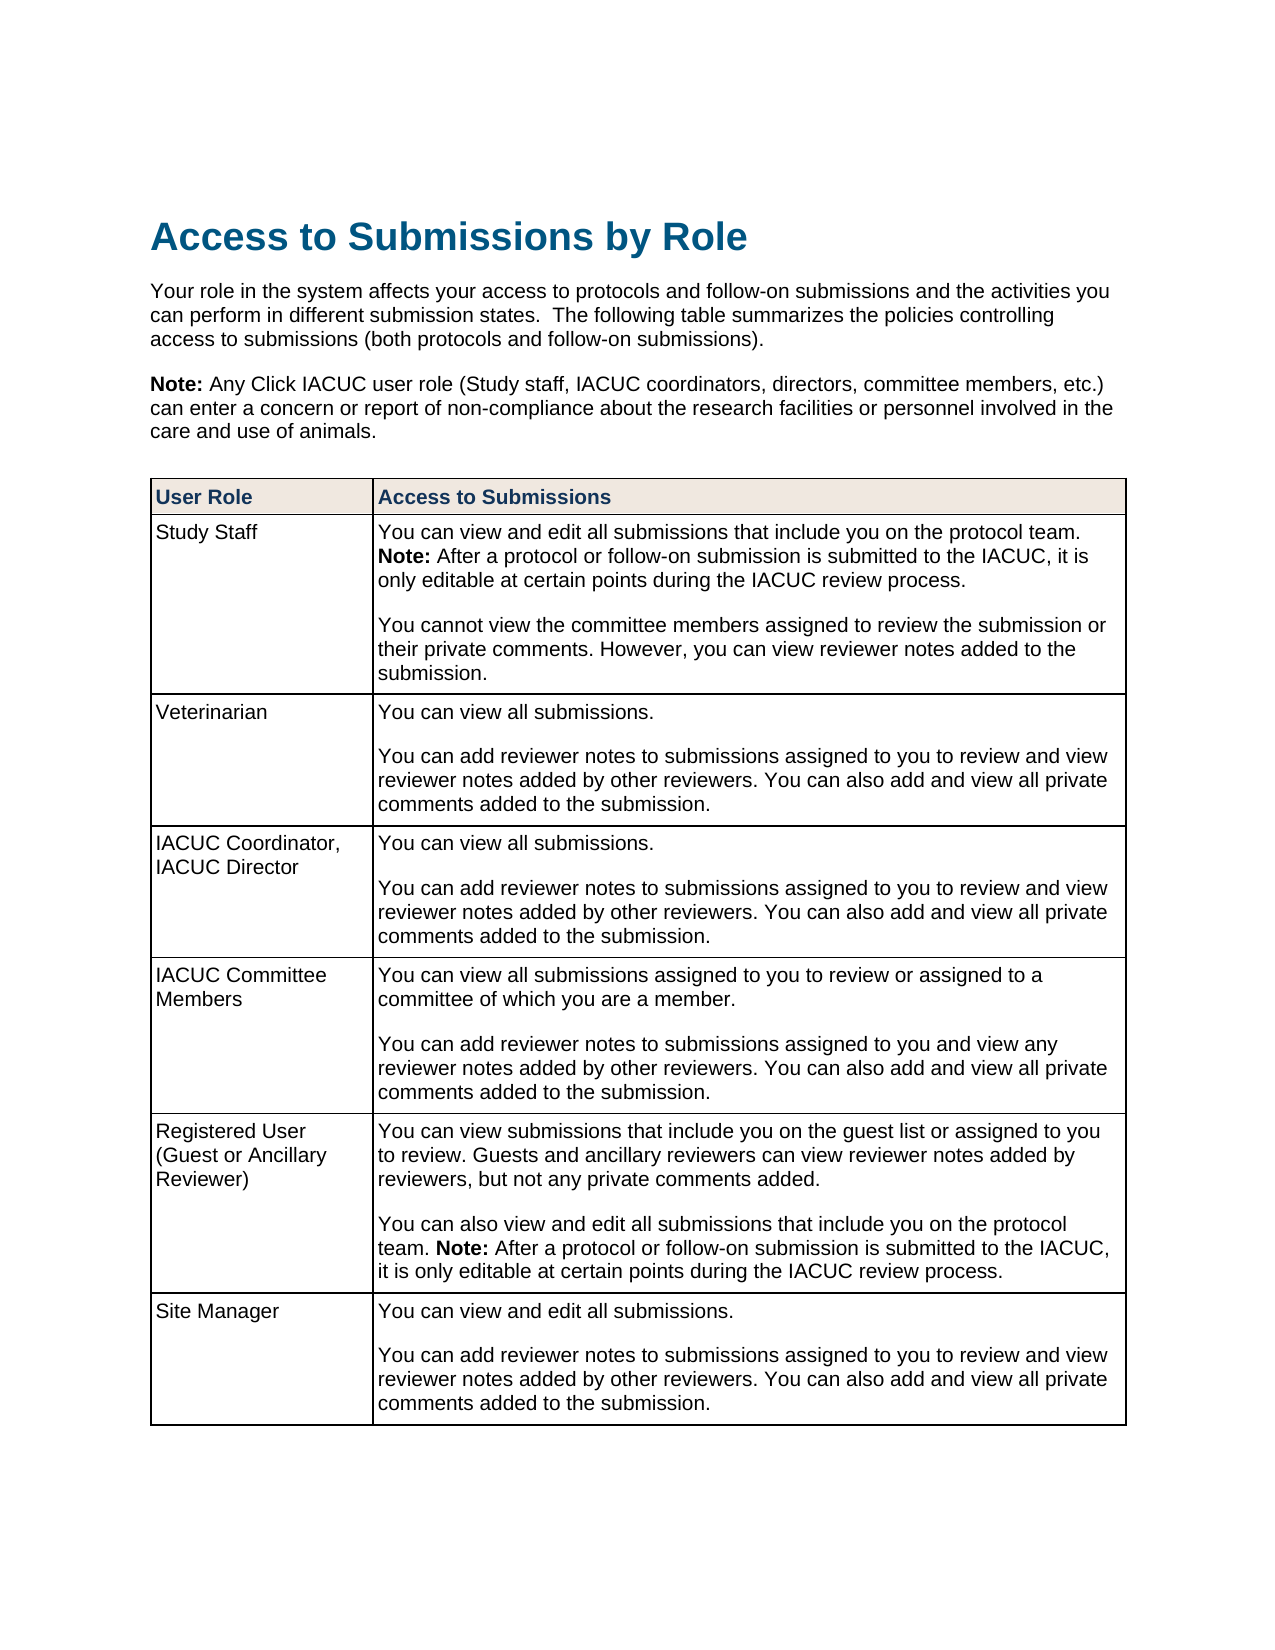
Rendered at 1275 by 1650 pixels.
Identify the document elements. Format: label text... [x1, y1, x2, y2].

table_cell Registered User (Guest or Ancillary Reviewer) [152, 1114, 372, 1292]
text Note: Any Click IACUC user role (Study staff, IACUC coordinators, directors, committee members, etc.) can enter a concern or report of non-compliance about the research facilities or personnel involved in the care and use of animals. [150, 371, 1125, 443]
table_header User Role [152, 479, 372, 513]
table_cell You can view and edit all submissions. You can add reviewer notes to submissions assigned to you to review and view reviewer notes added by other reviewers. You can also add and view all private comments added to the submission. [374, 1294, 1125, 1424]
table_cell IACUC Committee Members [152, 958, 372, 1112]
subtitle Access to Submissions by Role [150, 213, 1125, 259]
table_cell IACUC Coordinator, IACUC Director [152, 827, 372, 957]
table_cell You can view all submissions. You can add reviewer notes to submissions assigned to you to review and view reviewer notes added by other reviewers. You can also add and view all private comments added to the submission. [374, 827, 1125, 957]
table_cell Study Staff [152, 515, 372, 693]
text Your role in the system affects your access to protocols and follow-on submissions and the activities you can perform in different submission states. The following table summarizes the policies controlling access to submissions (both protocols and follow-on submissions). [150, 279, 1125, 351]
table_header Access to Submissions [374, 479, 1125, 513]
table_cell Site Manager [152, 1294, 372, 1424]
table_cell You can view and edit all submissions that include you on the protocol team. Note: After a protocol or follow-on submission is submitted to the IACUC, it is only editable at certain points during the IACUC review process. You cannot view the committee members assigned to review the submission or their private comments. However, you can view reviewer notes added to the submission. [374, 515, 1125, 693]
table_cell You can view all submissions assigned to you to review or assigned to a committee of which you are a member. You can add reviewer notes to submissions assigned to you and view any reviewer notes added by other reviewers. You can also add and view all private comments added to the submission. [374, 958, 1125, 1112]
table_cell You can view all submissions. You can add reviewer notes to submissions assigned to you to review and view reviewer notes added by other reviewers. You can also add and view all private comments added to the submission. [374, 695, 1125, 825]
table_cell Veterinarian [152, 695, 372, 825]
table_cell You can view submissions that include you on the guest list or assigned to you to review. Guests and ancillary reviewers can view reviewer notes added by reviewers, but not any private comments added. You can also view and edit all submissions that include you on the protocol team. Note: After a protocol or follow-on submission is submitted to the IACUC, it is only editable at certain points during the IACUC review process. [374, 1114, 1125, 1292]
